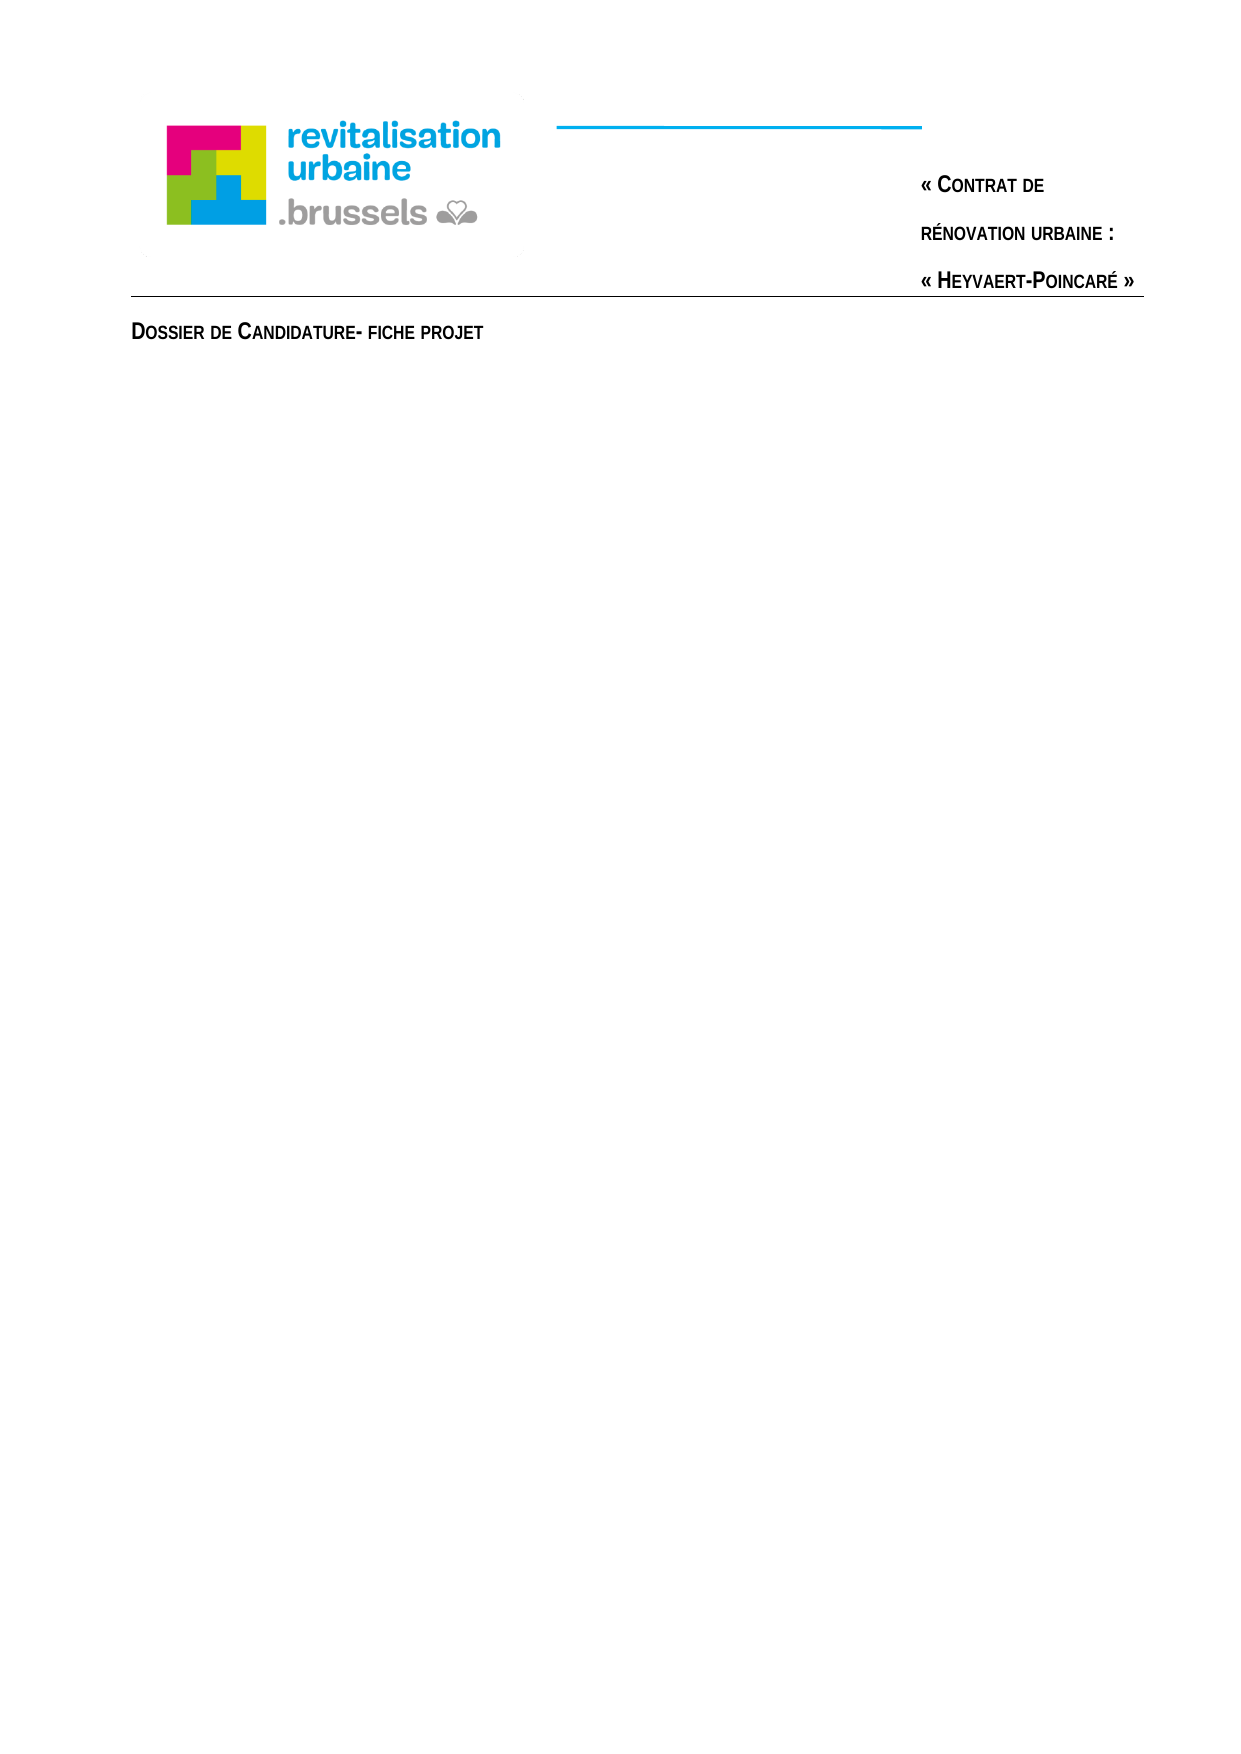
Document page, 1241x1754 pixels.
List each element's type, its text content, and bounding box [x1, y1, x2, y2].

text Dossier de Candidature- fiche projet [131, 297, 1144, 345]
text « Contrat de rénovation urbaine : « Heyvaert-Poincaré » [131, 150, 1144, 294]
picture [139, 92, 524, 257]
